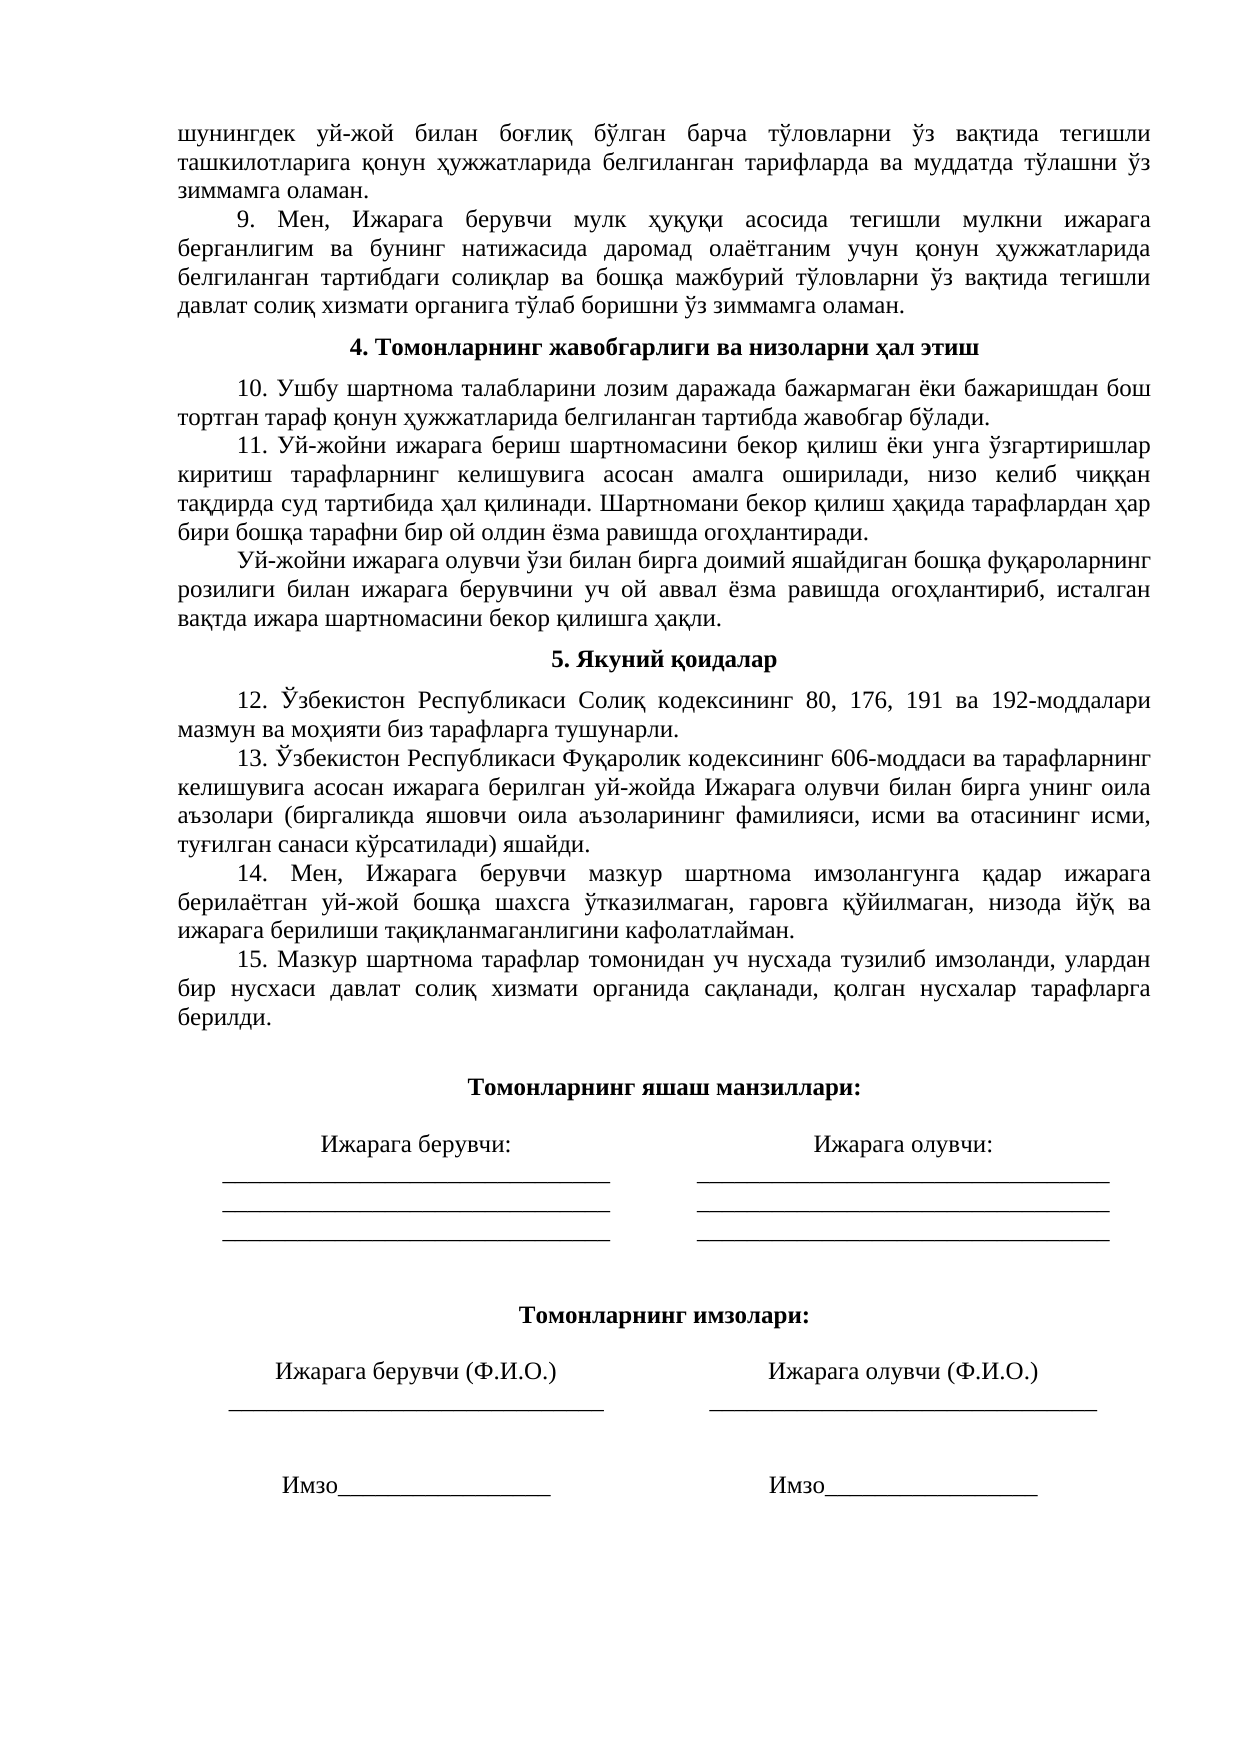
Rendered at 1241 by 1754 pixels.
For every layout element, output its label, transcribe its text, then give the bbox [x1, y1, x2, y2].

text 14. Мен, Ижарага берувчи мазкур шартнома имзолангунга қадар ижарага берилаётган уй-жой бошқа шахсга ўтказилмаган, гаровга қўйилмаган, низода йўқ ва ижарага берилиши тақиқланмаганлигини кафолатлайман. [177, 858, 1152, 944]
text 13. Ўзбекистон Республикаси Фуқаролик кодексининг 606-моддаси ва тарафларнинг келишувига асосан ижарага берилган уй-жойда Ижарага олувчи билан бирга унинг оила аъзолари (биргаликда яшовчи оила аъзоларининг фамилияси, исми ва отасининг исми, туғилган санаси кўрсатилади) яшайди. [177, 743, 1152, 858]
text 5. Якуний қоидалар [177, 644, 1152, 673]
text 11. Уй-жойни ижарага бериш шартномасини бекор қилиш ёки унга ўзгартиришлар киритиш тарафларнинг келишувига асосан амалга оширилади, низо келиб чиққан тақдирда суд тартибида ҳал қилинади. Шартномани бекор қилиш ҳақида тарафлардан ҳар бири бошқа тарафни бир ой олдин ёзма равишда огоҳлантиради. [177, 431, 1152, 546]
text 12. Ўзбекистон Республикаси Солиқ кодексининг 80, 176, 191 ва 192-моддалари мазмун ва моҳияти биз тарафларга тушунарли. [177, 686, 1152, 743]
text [177, 118, 1152, 204]
text Томонларнинг имзолари: [177, 1300, 1152, 1328]
table_header Ижарага олувчи (Ф.И.О.) _______________________________ [655, 1356, 1152, 1414]
text 9. Мен, Ижарага берувчи мулк ҳуқуқи асосида тегишли мулкни ижарага берганлигим ва бунинг натижасида даромад олаётганим учун қонун ҳужжатларида белгиланган тартибдаги солиқлар ва бошқа мажбурий тўловларни ўз вақтида тегишли давлат солиқ хизмати органига тўлаб боришни ўз зиммамга оламан. [177, 204, 1152, 319]
table_header Имзо_________________ [177, 1470, 654, 1527]
table_header Ижарага олувчи: _________________________________ _________________________________ _________________________________ [655, 1129, 1152, 1244]
table_header Ижарага берувчи: _______________________________ _______________________________ _______________________________ [177, 1129, 654, 1244]
text 15. Мазкур шартнома тарафлар томонидан уч нусхада тузилиб имзоланди, улардан бир нусхаси давлат солиқ хизмати органида сақланади, қолган нусхалар тарафларга берилди. [177, 944, 1152, 1031]
text Уй-жойни ижарага олувчи ўзи билан бирга доимий яшайдиган бошқа фуқароларнинг розилиги билан ижарага берувчини уч ой аввал ёзма равишда огоҳлантириб, исталган вақтда ижара шартномасини бекор қилишга ҳақли. [177, 546, 1152, 632]
text 10. Ушбу шартнома талабларини лозим даражада бажармаган ёки бажаришдан бош тортган тараф қонун ҳужжатларида белгиланган тартибда жавобгар бўлади. [177, 373, 1152, 431]
table_header Ижарага берувчи (Ф.И.О.) ______________________________ [177, 1356, 654, 1414]
text 4. Томонларнинг жавобгарлиги ва низоларни ҳал этиш [177, 332, 1152, 361]
table_header Имзо_________________ [655, 1470, 1152, 1527]
text Томонларнинг яшаш манзиллари: [177, 1072, 1152, 1101]
